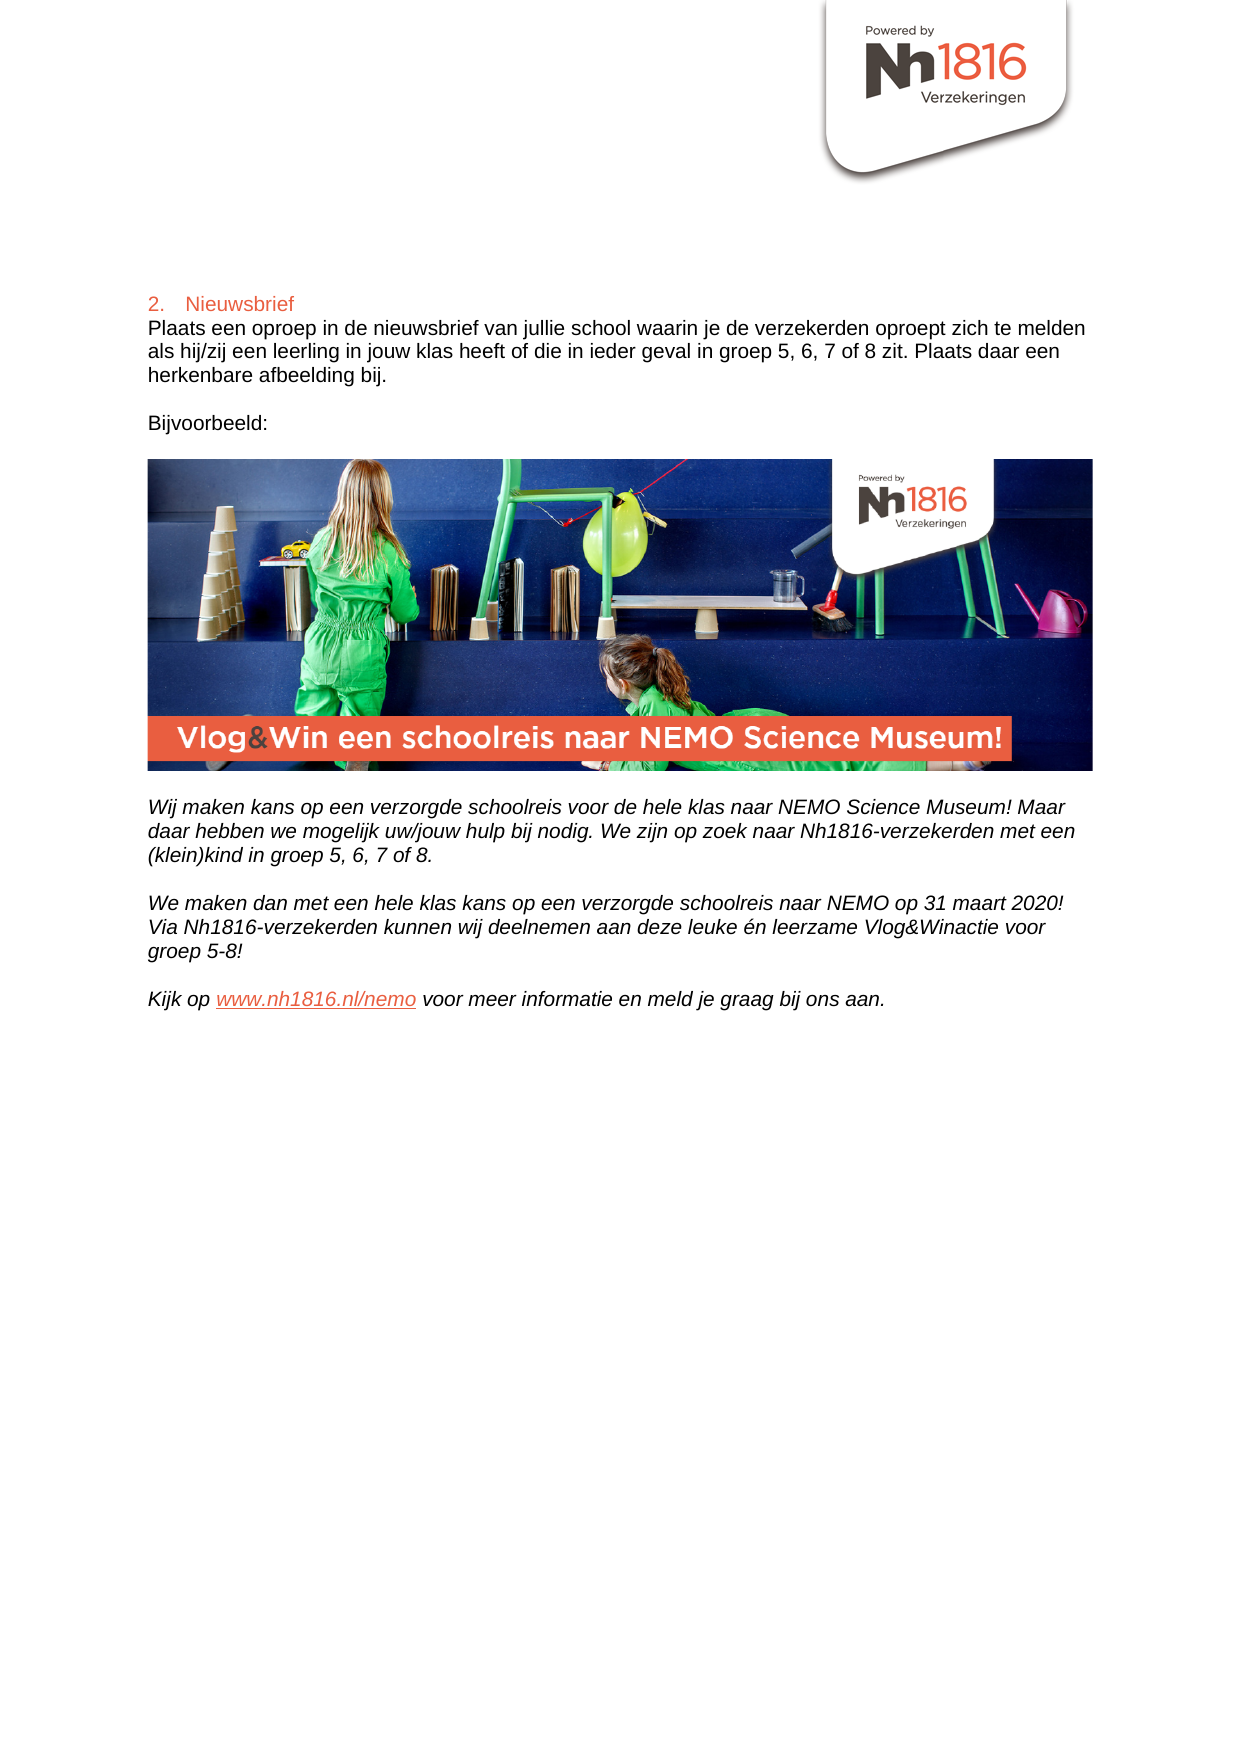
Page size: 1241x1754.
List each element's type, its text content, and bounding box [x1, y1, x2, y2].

list Nieuwsbrief [148, 291, 1093, 315]
text We maken dan met een hele klas kans op een verzorgde schoolreis naar NEMO op 31 maart 2020! Via Nh1816-verzekerden kunnen wij deelnemen aan deze leuke én leerzame Vlog&Winactie voor groep 5-8! Kijk op www.nh1816.nl/nemo voor meer informatie en meld je graag bij ons aan. [148, 867, 1093, 1011]
text Wij maken kans op een verzorgde schoolreis voor de hele klas naar NEMO Science Museum! Maar daar hebben we mogelijk uw/jouw hulp bij nodig. We zijn op zoek naar Nh1816-verzekerden met een (klein)kind in groep 5, 6, 7 of 8. [148, 795, 1093, 867]
text Plaats een oproep in de nieuwsbrief van jullie school waarin je de verzekerden oproept zich te melden als hij/zij een leerling in jouw klas heeft of die in ieder geval in groep 5, 6, 7 of 8 zit. Plaats daar een herkenbare afbeelding bij. [148, 315, 1093, 387]
picture [147, 459, 1093, 771]
text Bijvoorbeeld: [148, 411, 1093, 435]
picture [795, 0, 1093, 205]
